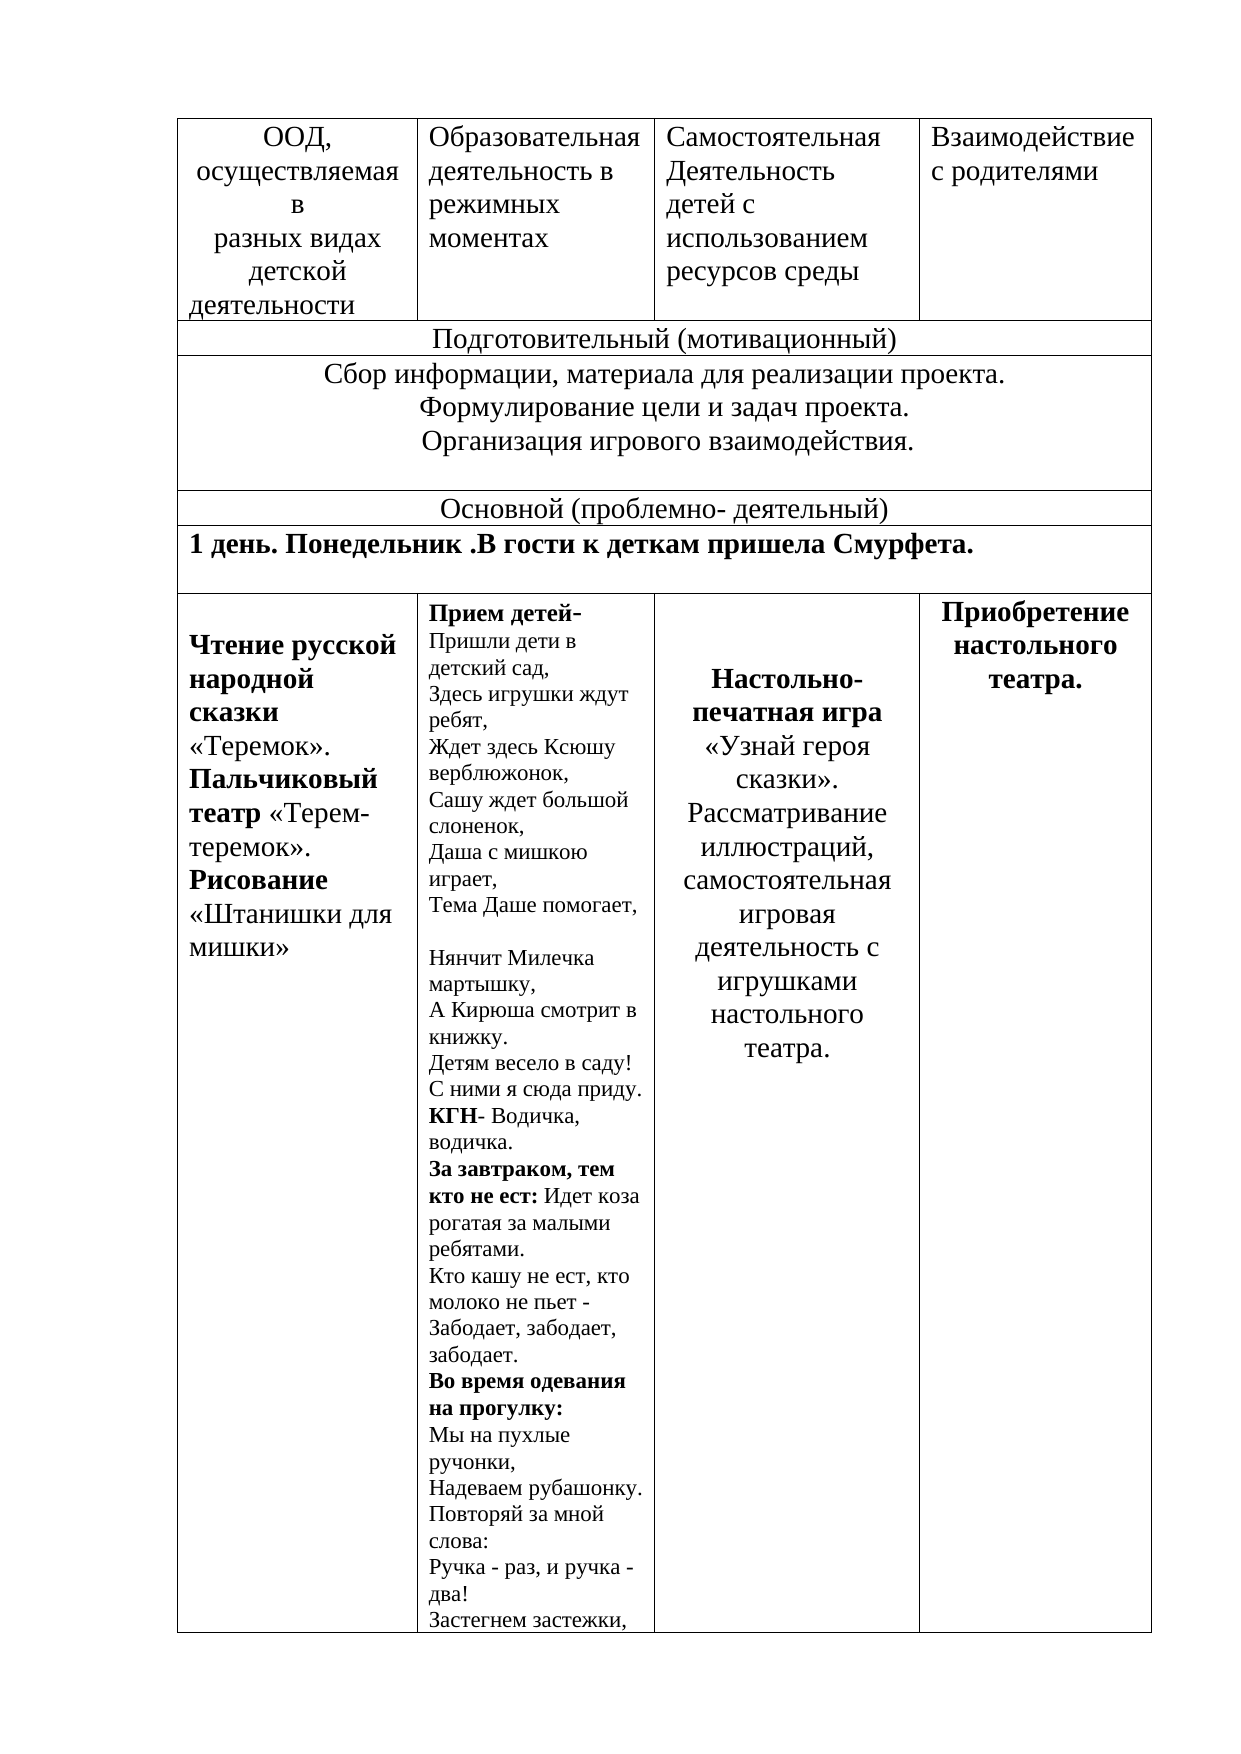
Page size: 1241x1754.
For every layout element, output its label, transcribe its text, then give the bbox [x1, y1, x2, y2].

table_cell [655, 594, 919, 1632]
table_cell Сбор информации, материала для реализации проекта. Формулирование цели и задач проекта. Организация игрового взаимодействия. [178, 356, 1151, 490]
table_header Взаимодействие с родителями [920, 119, 1151, 320]
table_header Самостоятельная Деятельность детей с использованием ресурсов среды [655, 119, 919, 320]
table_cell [920, 594, 1151, 1632]
table_cell Подготовительный (мотивационный) [178, 321, 1151, 355]
table_header Образовательная деятельность в режимных моментах [418, 119, 654, 320]
table_header ООД, осуществляемая в разных видах детской деятельности [178, 119, 417, 320]
table_cell 1 день. Понедельник .В гости к деткам пришела Смурфета. [178, 526, 1151, 593]
table_cell Основной (проблемно- деятельный) [178, 491, 1151, 525]
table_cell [418, 594, 654, 1632]
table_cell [178, 594, 417, 1632]
